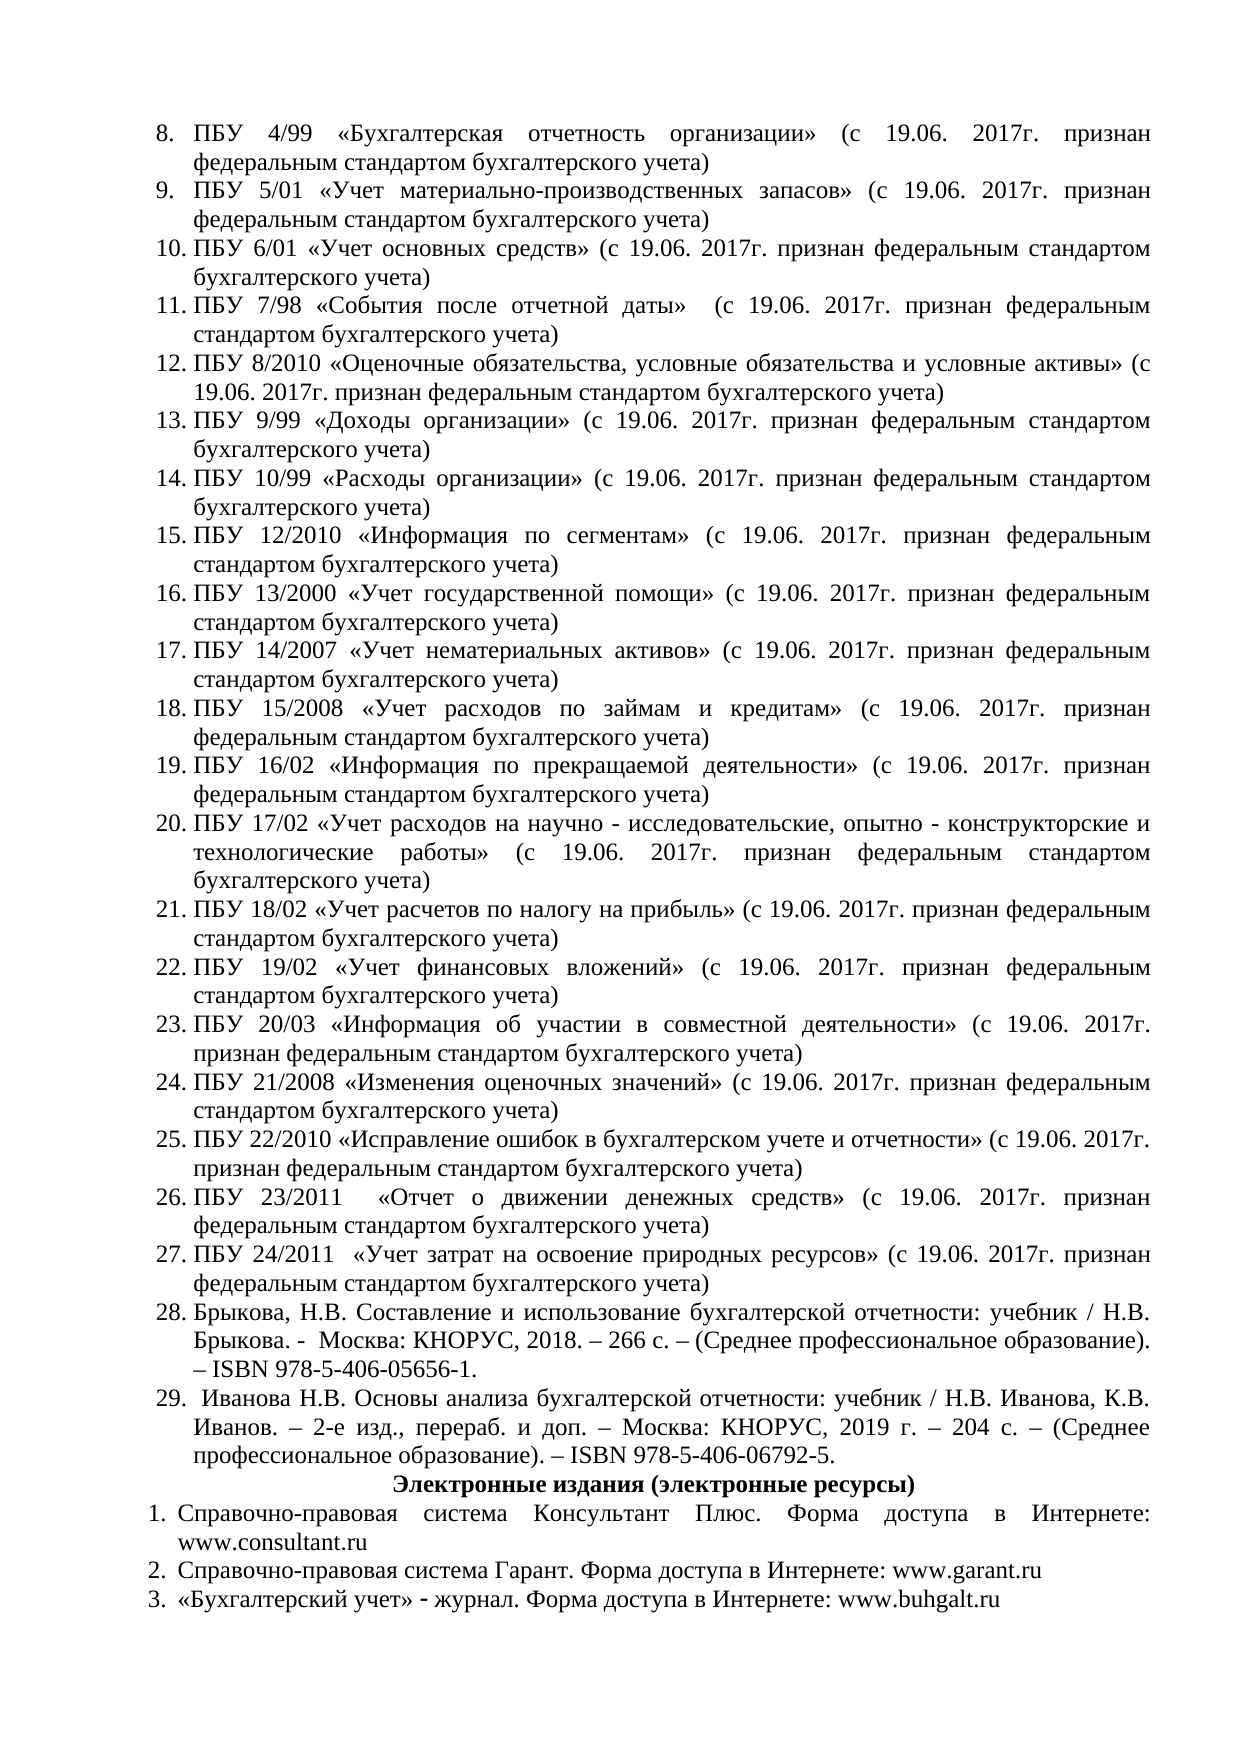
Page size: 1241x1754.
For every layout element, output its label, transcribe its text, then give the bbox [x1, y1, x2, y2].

list ПБУ 15/2008 «Учет расходов по займам и кредитам» (с 19.06. 2017г. признан федеральным стандартом бухгалтерского учета) [156, 693, 1152, 751]
list Иванова Н.В. Основы анализа бухгалтерской отчетности: учебник / Н.В. Иванова, К.В. Иванов. – 2-е изд., перераб. и доп. – Москва: КНОРУС, 2019 г. – 204 с. – (Среднее профессиональное образование). – ISBN 978-5-406-06792-5. [156, 1383, 1152, 1469]
list ПБУ 12/2010 «Информация по сегментам» (с 19.06. 2017г. признан федеральным стандартом бухгалтерского учета) [156, 521, 1152, 578]
list ПБУ 20/03 «Информация об участии в совместной деятельности» (с 19.06. 2017г. признан федеральным стандартом бухгалтерского учета) [156, 1009, 1152, 1067]
list ПБУ 5/01 «Учет материально-производственных запасов» (с 19.06. 2017г. признан федеральным стандартом бухгалтерского учета) [156, 176, 1152, 233]
text Электронные издания (электронные ресурсы) [156, 1469, 1152, 1498]
list ПБУ 21/2008 «Изменения оценочных значений» (с 19.06. 2017г. признан федеральным стандартом бухгалтерского учета) [156, 1067, 1152, 1124]
list ПБУ 8/2010 «Оценочные обязательства, условные обязательства и условные активы» (с 19.06. 2017г. признан федеральным стандартом бухгалтерского учета) [156, 348, 1152, 406]
list ПБУ 19/02 «Учет финансовых вложений» (с 19.06. 2017г. признан федеральным стандартом бухгалтерского учета) [156, 952, 1152, 1009]
list Справочно-правовая система Гарант. Форма доступа в Интернете: www.garant.ru [148, 1556, 1152, 1584]
list ПБУ 18/02 «Учет расчетов по налогу на прибыль» (с 19.06. 2017г. признан федеральным стандартом бухгалтерского учета) [156, 894, 1152, 952]
list Справочно-правовая система Консультант Плюс. Форма доступа в Интернете: www.consultant.ru [148, 1498, 1152, 1556]
list ПБУ 10/99 «Расходы организации» (с 19.06. 2017г. признан федеральным стандартом бухгалтерского учета) [156, 463, 1152, 521]
list ПБУ 4/99 «Бухгалтерская отчетность организации» (с 19.06. 2017г. признан федеральным стандартом бухгалтерского учета) [156, 118, 1152, 176]
list ПБУ 7/98 «События после отчетной даты» (с 19.06. 2017г. признан федеральным стандартом бухгалтерского учета) [156, 291, 1152, 348]
list ПБУ 24/2011 «Учет затрат на освоение природных ресурсов» (с 19.06. 2017г. признан федеральным стандартом бухгалтерского учета) [156, 1239, 1152, 1297]
list ПБУ 17/02 «Учет расходов на научно - исследовательские, опытно - конструкторские и технологические работы» (с 19.06. 2017г. признан федеральным стандартом бухгалтерского учета) [156, 808, 1152, 894]
list ПБУ 6/01 «Учет основных средств» (с 19.06. 2017г. признан федеральным стандартом бухгалтерского учета) [156, 233, 1152, 291]
list ПБУ 9/99 «Доходы организации» (с 19.06. 2017г. признан федеральным стандартом бухгалтерского учета) [156, 406, 1152, 463]
list ПБУ 16/02 «Информация по прекращаемой деятельности» (с 19.06. 2017г. признан федеральным стандартом бухгалтерского учета) [156, 751, 1152, 808]
list ПБУ 23/2011 «Отчет о движении денежных средств» (с 19.06. 2017г. признан федеральным стандартом бухгалтерского учета) [156, 1182, 1152, 1239]
list ПБУ 22/2010 «Исправление ошибок в бухгалтерском учете и отчетности» (с 19.06. 2017г. признан федеральным стандартом бухгалтерского учета) [156, 1124, 1152, 1182]
list ПБУ 13/2000 «Учет государственной помощи» (с 19.06. 2017г. признан федеральным стандартом бухгалтерского учета) [156, 578, 1152, 636]
list «Бухгалтерский учет» журнал. Форма доступа в Интернете: www.buhgalt.ru [148, 1584, 1152, 1613]
list ПБУ 14/2007 «Учет нематериальных активов» (с 19.06. 2017г. признан федеральным стандартом бухгалтерского учета) [156, 636, 1152, 693]
list Брыкова, Н.В. Составление и использование бухгалтерской отчетности: учебник / Н.В. Брыкова. - Москва: КНОРУС, 2018. – 266 с. – (Среднее профессиональное образование). – ISBN 978-5-406-05656-1. [156, 1297, 1152, 1383]
